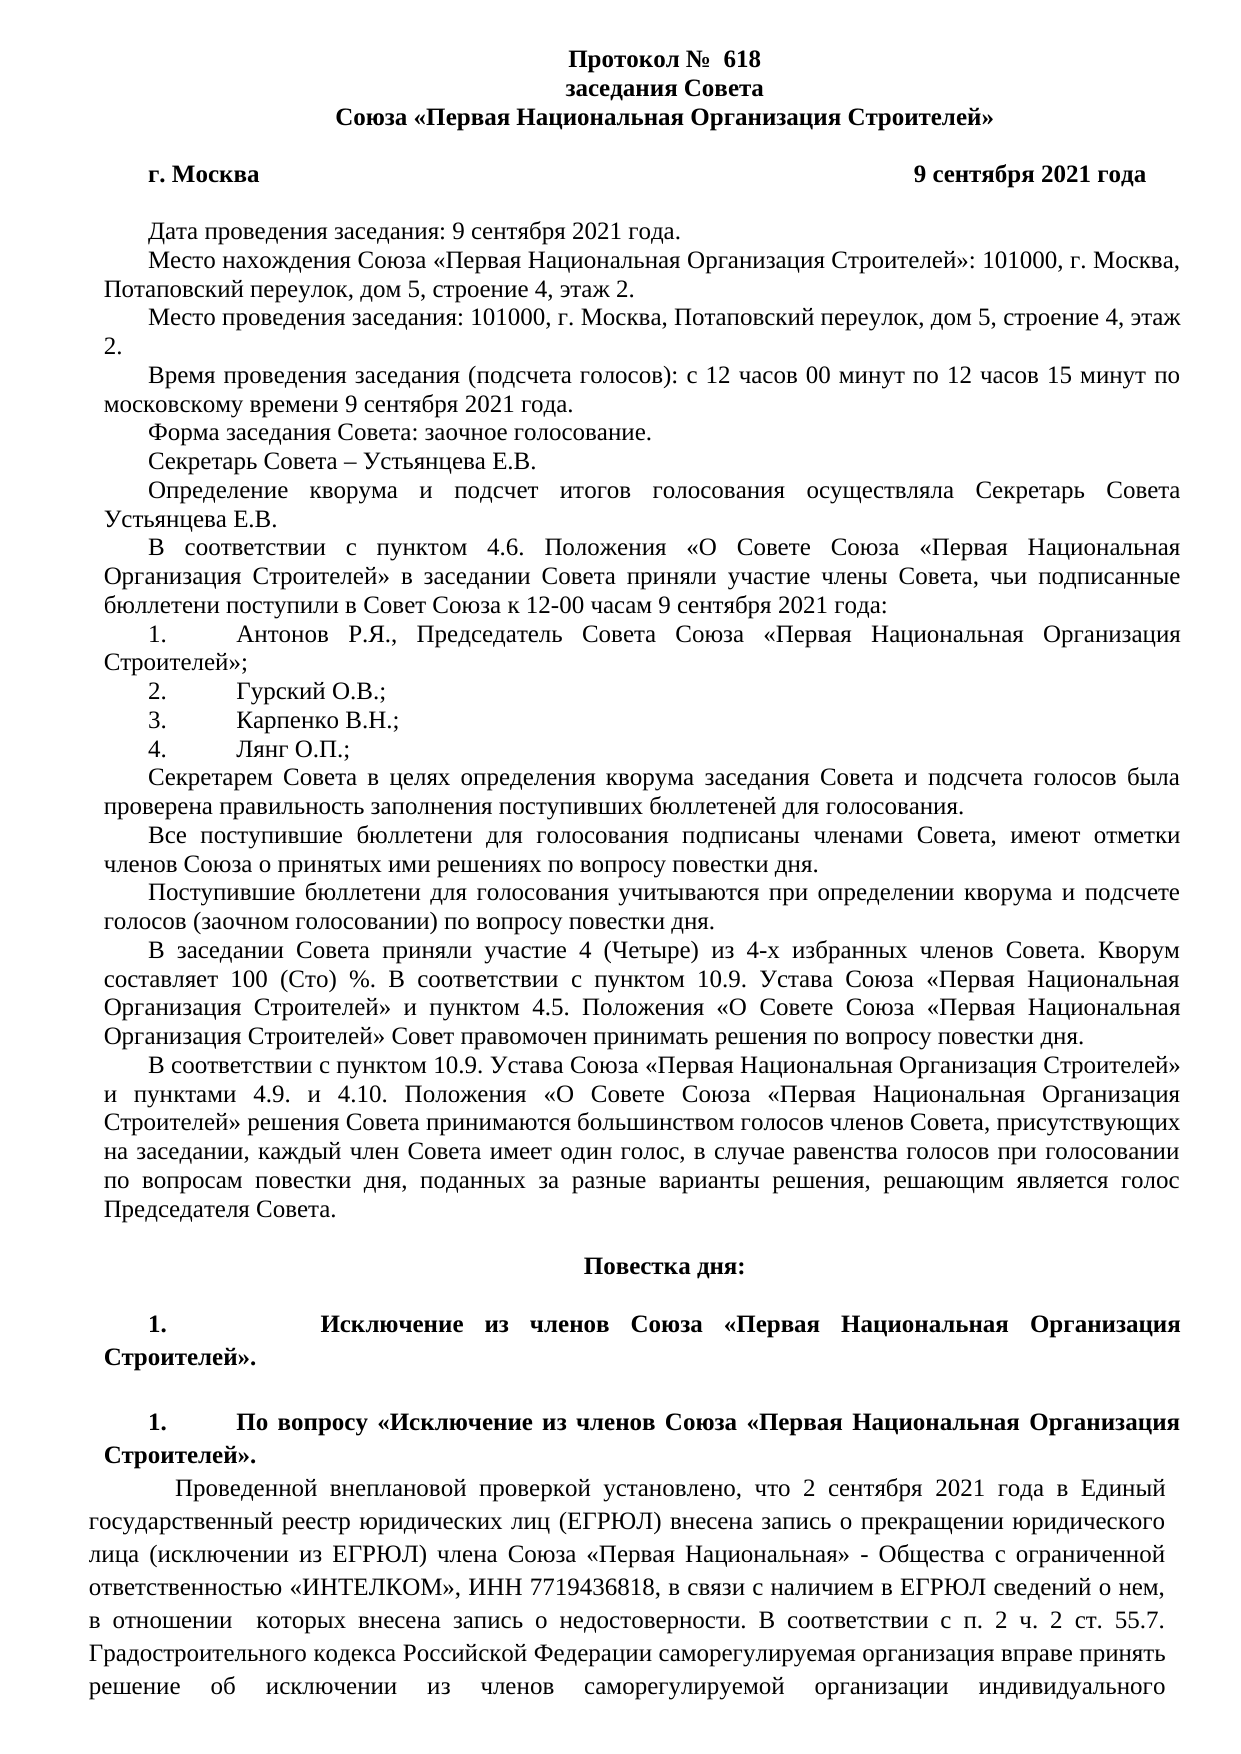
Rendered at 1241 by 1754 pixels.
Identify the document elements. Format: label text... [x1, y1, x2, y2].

text В соответствии с пунктом 10.9. Устава Союза «Первая Национальная Организация Строителей» и пунктами 4.9. и 4.10. Положения «О Совете Союза «Первая Национальная Организация Строителей» решения Совета принимаются большинством голосов членов Совета, присутствующих на заседании, каждый член Совета имеет один голос, в случае равенства голосов при голосовании по вопросам повестки дня, поданных за разные варианты решения, решающим является голос Председателя Совета. [89, 1050, 1167, 1222]
text Место нахождения Союза «Первая Национальная Организация Строителей»: 101000, г. Москва, Потаповский переулок, дом 5, строение 4, этаж 2. [89, 245, 1167, 302]
text В соответствии с пунктом 4.6. Положения «О Совете Союза «Первая Национальная Организация Строителей» в заседании Совета приняли участие члены Совета, чьи подписанные бюллетени поступили в Совет Союза к 12-00 часам 9 сентября 2021 года: [89, 532, 1167, 619]
text Определение кворума и подсчет итогов голосования осуществляла Секретарь Совета Устьянцева Е.В. [89, 475, 1167, 532]
text Поступившие бюллетени для голосования учитываются при определении кворума и подсчете голосов (заочном голосовании) по вопросу повестки дня. [89, 877, 1167, 935]
text В заседании Совета приняли участие 4 (Четыре) из 4-х избранных членов Совета. Кворум составляет 100 (Сто) %. В соответствии с пунктом 10.9. Устава Союза «Первая Национальная Организация Строителей» и пунктом 4.5. Положения «О Совете Союза «Первая Национальная Организация Строителей» Совет правомочен принимать решения по вопросу повестки дня. [89, 935, 1167, 1050]
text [89, 1473, 1167, 1700]
text Секретарем Совета в целях определения кворума заседания Совета и подсчета голосов была проверена правильность заполнения поступивших бюллетеней для голосования. [89, 762, 1167, 820]
text Место проведения заседания: 101000, г. Москва, Потаповский переулок, дом 5, строение 4, этаж 2. [89, 302, 1167, 360]
text 3. Карпенко В.Н.; [89, 705, 1167, 734]
list Исключение из членов Союза «Первая Национальная Организация Строителей». [89, 1309, 1167, 1370]
text Союза «Первая Национальная Организация Строителей» [89, 102, 1167, 131]
text Секретарь Совета – Устьянцева Е.В. [89, 446, 1167, 475]
text 1. Антонов Р.Я., Председатель Совета Союза «Первая Национальная Организация Строителей»; [89, 619, 1167, 676]
text Дата проведения заседания: 9 сентября 2021 года. [89, 216, 1167, 245]
text 2. Гурский О.В.; [89, 676, 1167, 705]
text 4. Лянг О.П.; [89, 734, 1167, 762]
text заседания Совета [89, 73, 1167, 102]
text Форма заседания Совета: заочное голосование. [89, 417, 1167, 446]
text Все поступившие бюллетени для голосования подписаны членами Совета, имеют отметки членов Союза о принятых ими решениях по вопросу повестки дня. [89, 820, 1167, 877]
text Протокол № 618 [89, 44, 1167, 73]
text Время проведения заседания (подсчета голосов): с 12 часов 00 минут по 12 часов 15 минут по московскому времени 9 сентября 2021 года. [89, 360, 1167, 417]
list По вопросу «Исключение из членов Союза «Первая Национальная Организация Строителей». [103, 1407, 1181, 1469]
text Повестка дня: [89, 1251, 1167, 1280]
text г. Москва 9 сентября 2021 года [89, 159, 1167, 187]
